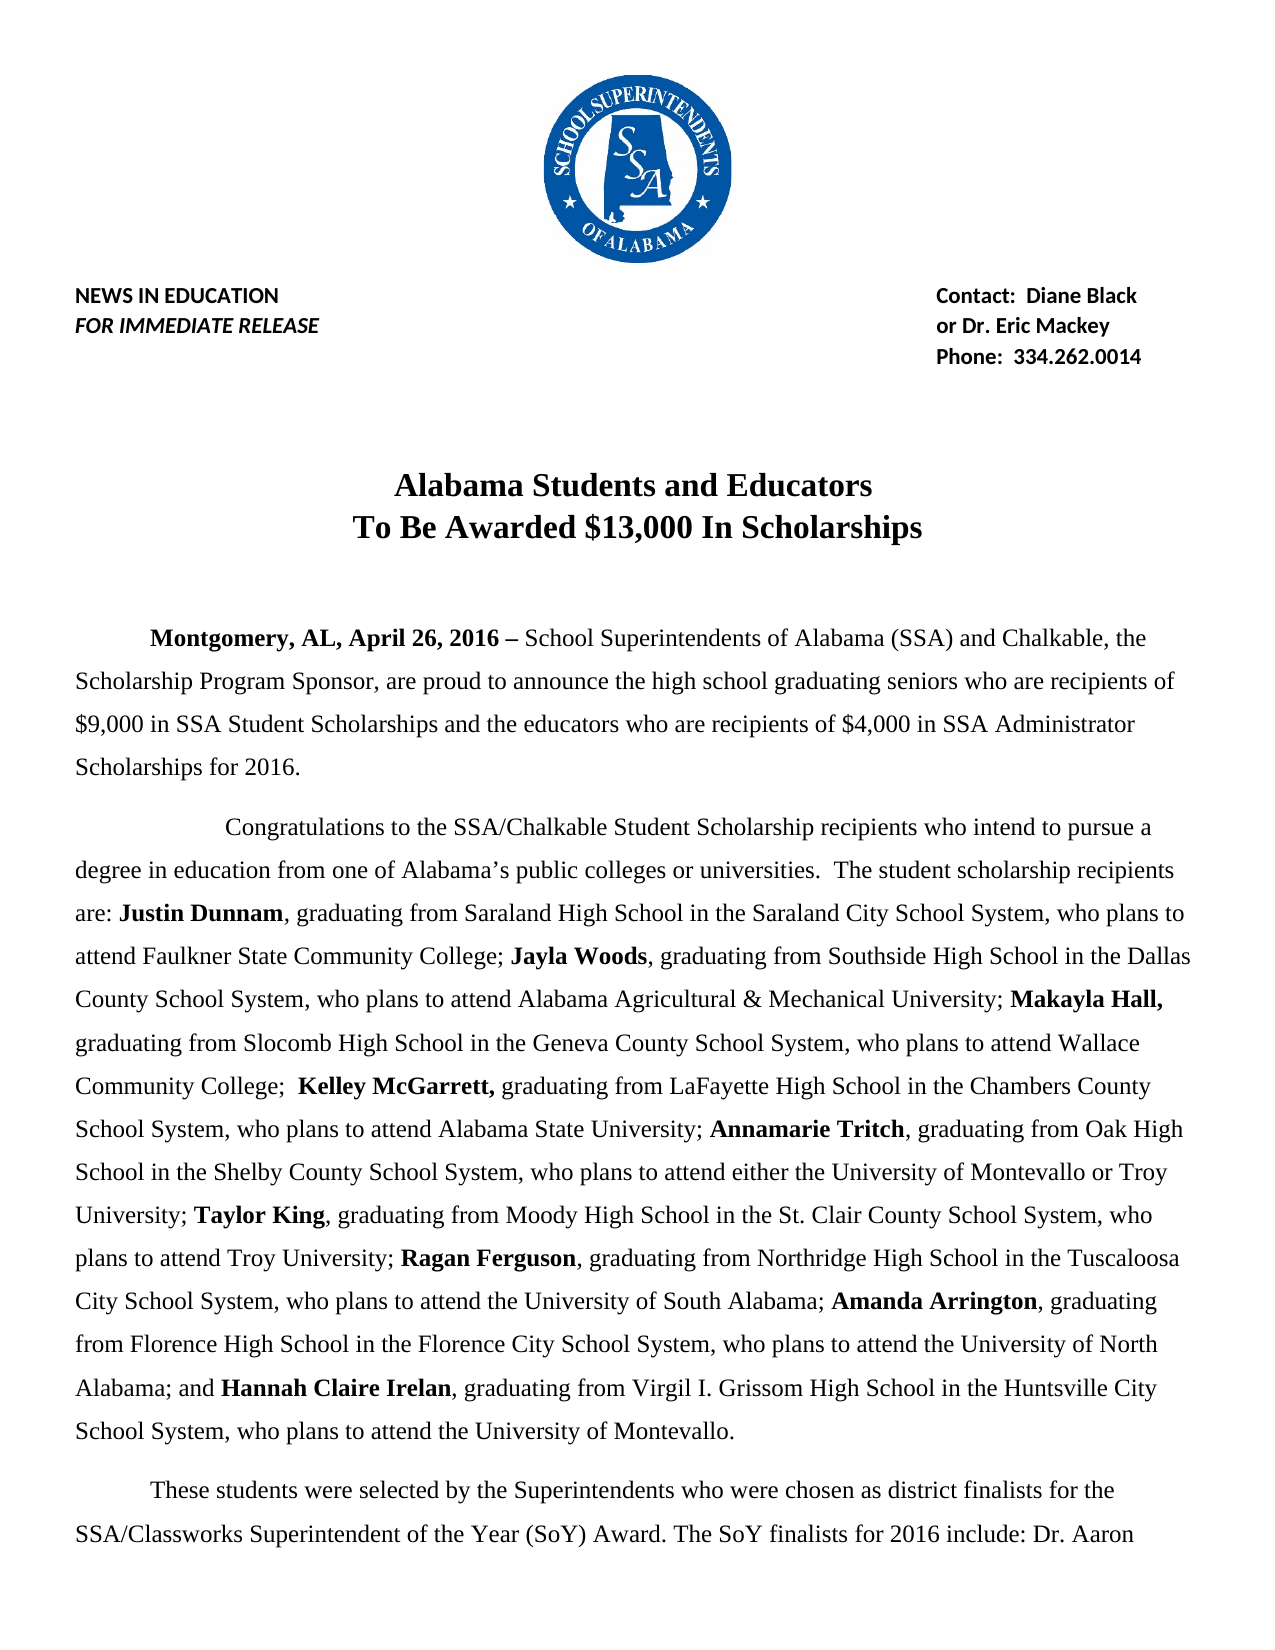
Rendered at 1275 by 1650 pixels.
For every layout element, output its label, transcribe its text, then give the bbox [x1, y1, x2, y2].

text Montgomery, AL, April 26, 2016 – School Superintendents of Alabama (SSA) and Chalkable, the Scholarship Program Sponsor, are proud to announce the high school graduating seniors who are recipients of $9,000 in SSA Student Scholarships and the educators who are recipients of $4,000 in SSA Administrator Scholarships for 2016. [75, 623, 1200, 781]
text Alabama Students and Educators To Be Awarded $13,000 In Scholarships [75, 466, 1200, 545]
text NEWS IN EDUCATION Contact: Diane Black FOR IMMEDIATE RELEASE or Dr. Eric Mackey Phone: 334.262.0014 [75, 281, 1200, 400]
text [75, 1476, 1200, 1547]
picture [543, 75, 732, 263]
text Congratulations to the SSA/Chalkable Student Scholarship recipients who intend to pursue a degree in education from one of Alabama’s public colleges or universities. The student scholarship recipients are: Justin Dunnam, graduating from Saraland High School in the Saraland City School System, who plans to attend Faulkner State Community College; Jayla Woods, graduating from Southside High School in the Dallas County School System, who plans to attend Alabama Agricultural & Mechanical University; Makayla Hall, graduating from Slocomb High School in the Geneva County School System, who plans to attend Wallace Community College; Kelley McGarrett, graduating from LaFayette High School in the Chambers County School System, who plans to attend Alabama State University; Annamarie Tritch, graduating from Oak High School in the Shelby County School System, who plans to attend either the University of Montevallo or Troy University; Taylor King, graduating from Moody High School in the St. Clair County School System, who plans to attend Troy University; Ragan Ferguson, graduating from Northridge High School in the Tuscaloosa City School System, who plans to attend the University of South Alabama; Amanda Arrington, graduating from Florence High School in the Florence City School System, who plans to attend the University of North Alabama; and Hannah Claire Irelan, graduating from Virgil I. Grissom High School in the Huntsville City School System, who plans to attend the University of Montevallo. [75, 812, 1200, 1444]
